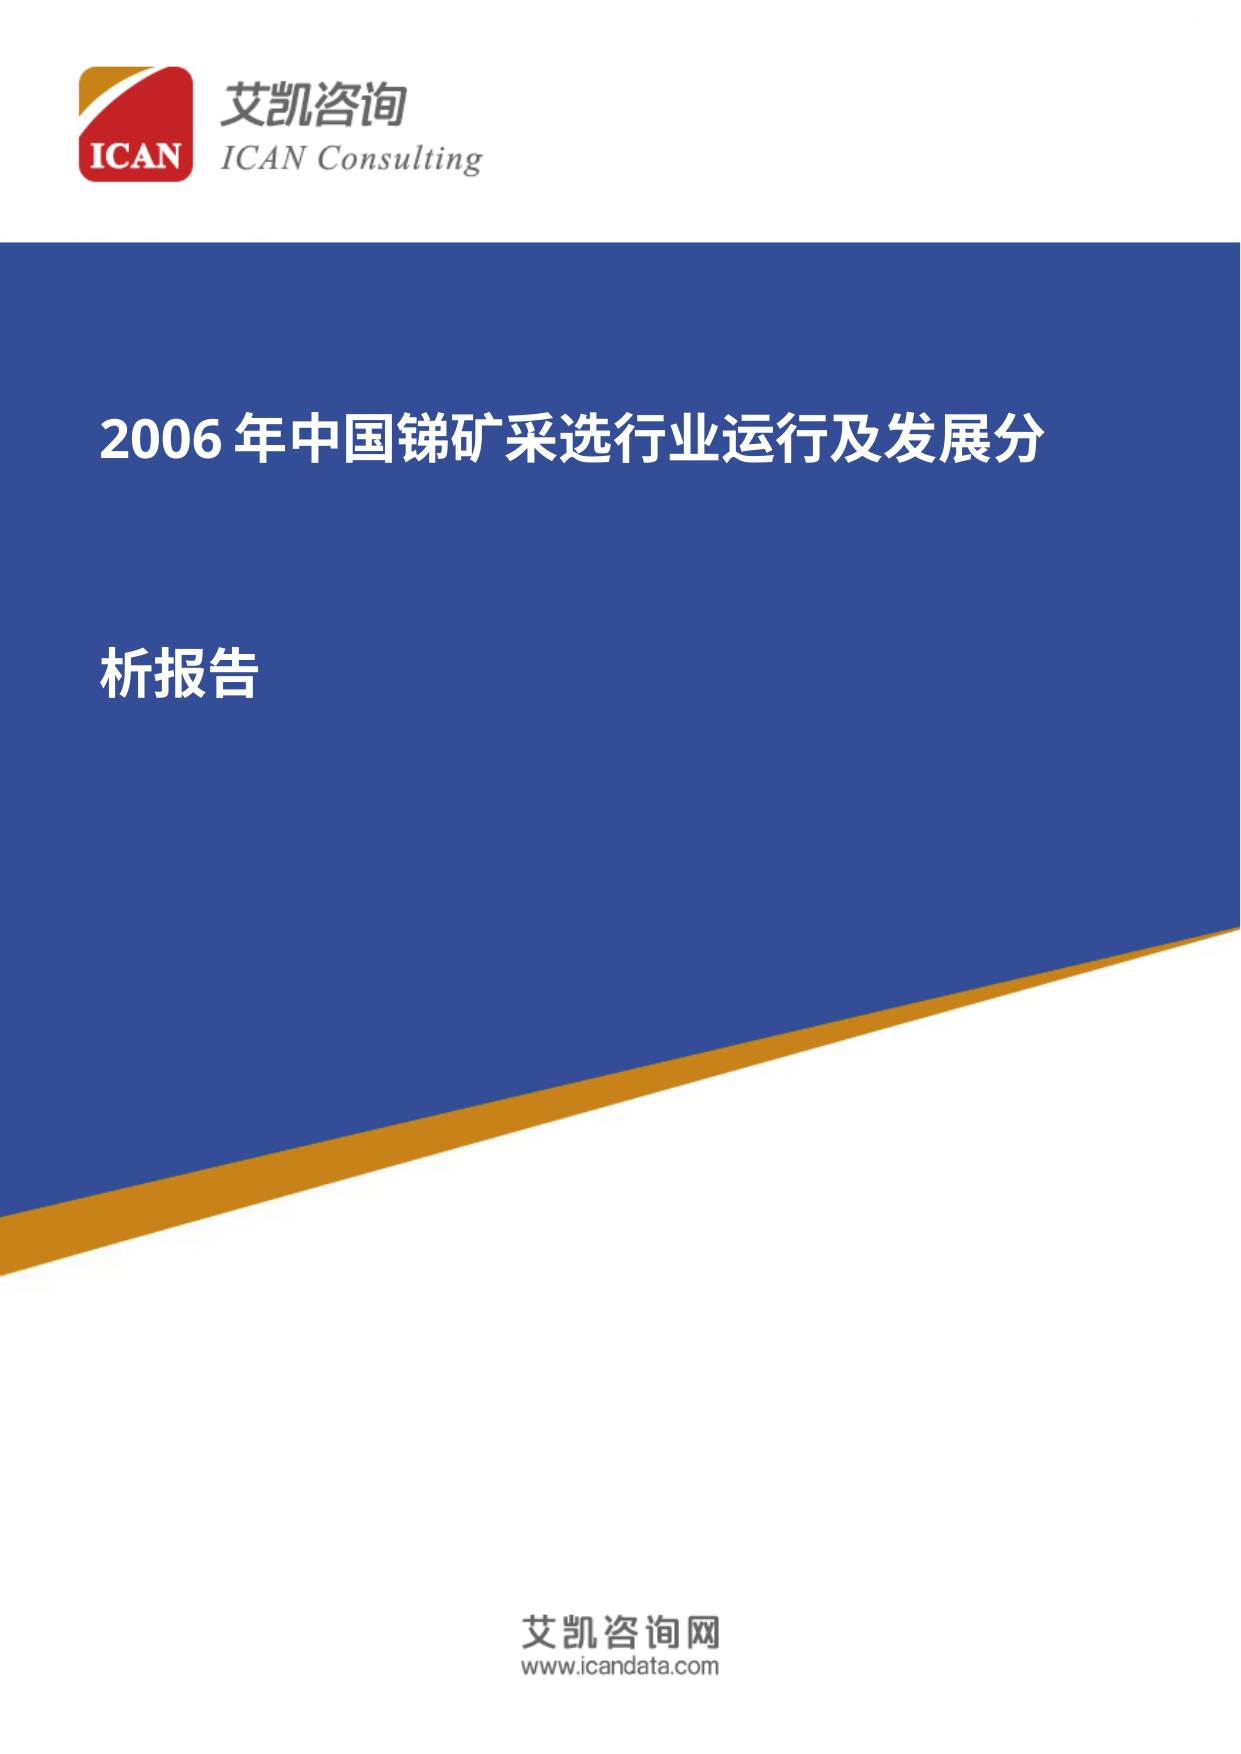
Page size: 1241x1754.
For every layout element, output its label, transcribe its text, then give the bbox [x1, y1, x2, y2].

subtitle 2006年中国锑矿采选行业运行及发展分析报告 [99, 386, 1053, 718]
picture [0, 5, 1241, 1754]
